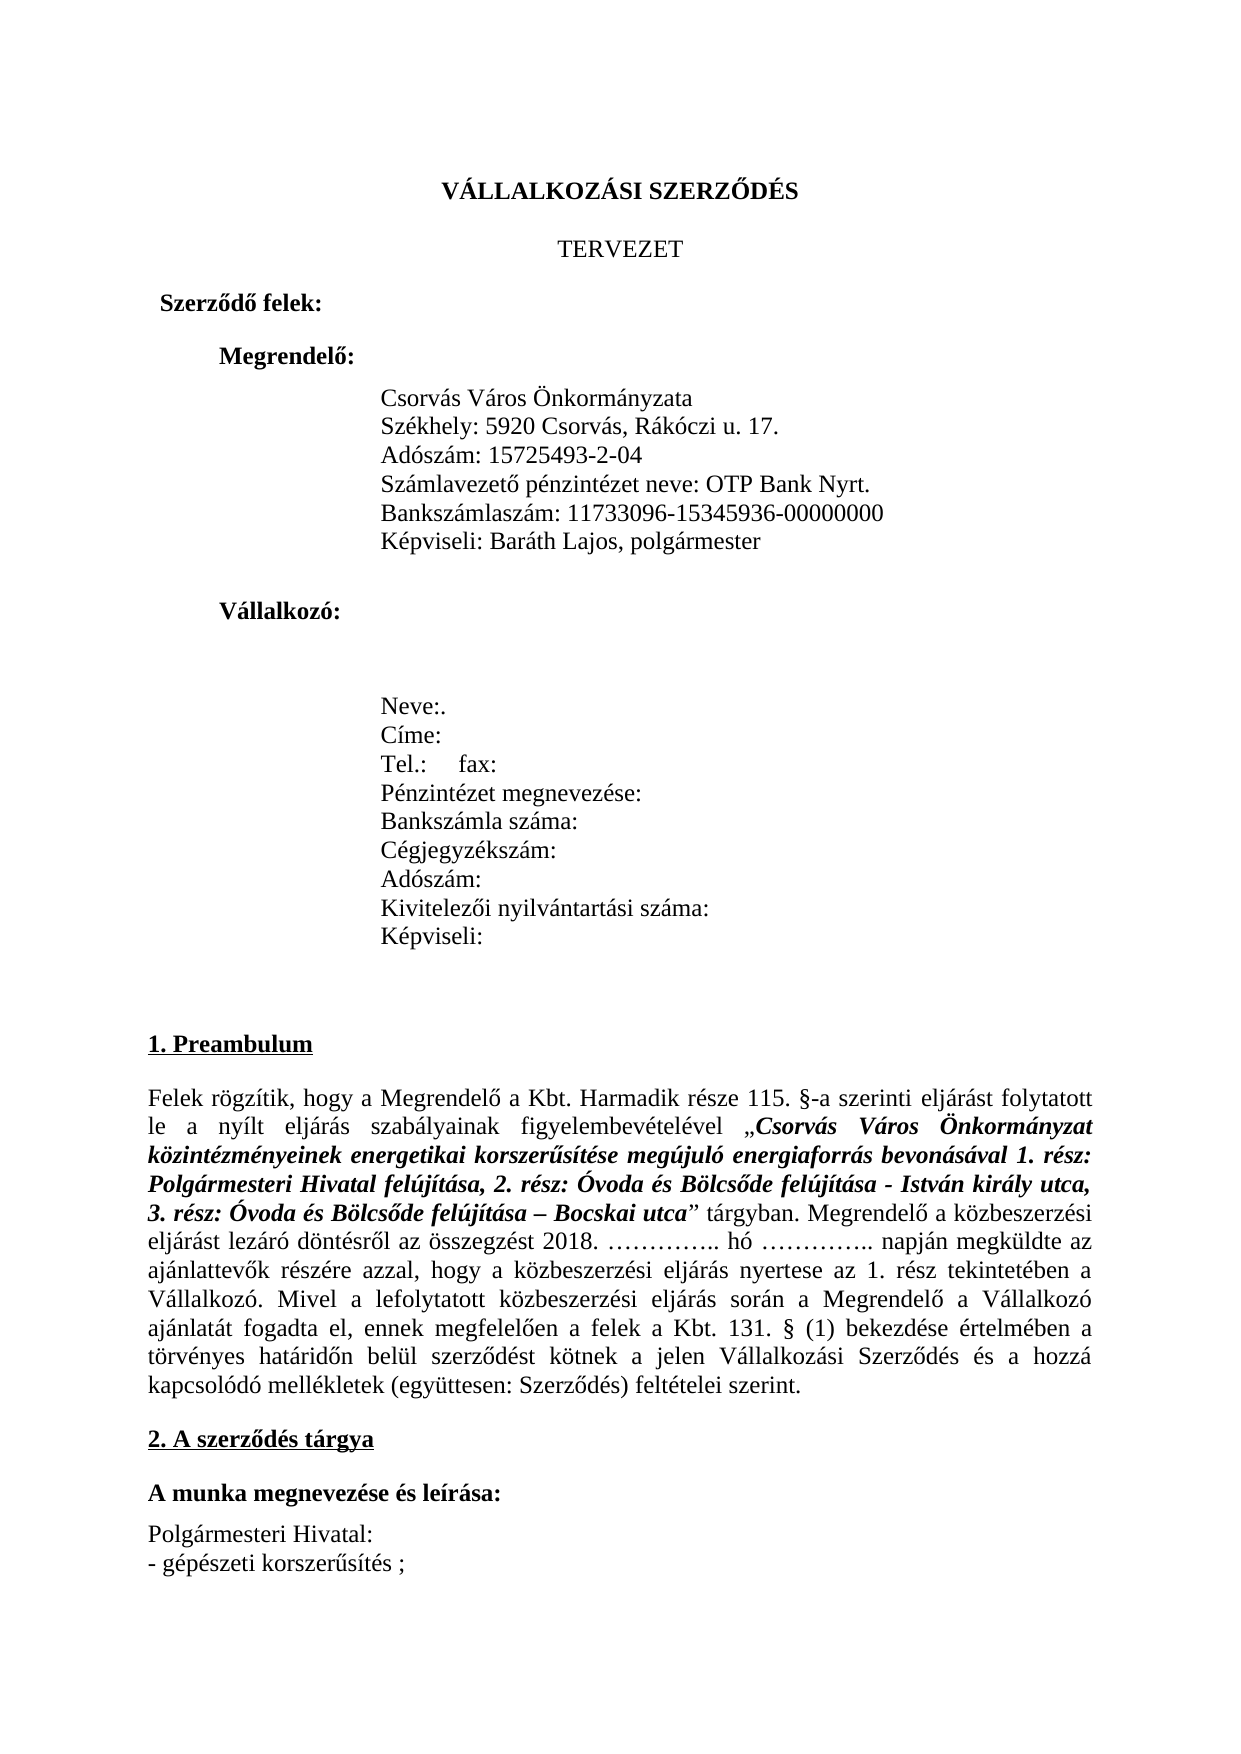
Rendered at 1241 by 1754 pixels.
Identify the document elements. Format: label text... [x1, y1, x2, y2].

text Vállalkozási Szerződés [148, 176, 1093, 205]
table_header Neve:. [369, 691, 1078, 720]
table_cell Bankszámla száma: [369, 806, 1078, 835]
subtitle Megrendelő: [219, 341, 1093, 370]
table_header Csorvás Város Önkormányzata Székhely: 5920 Csorvás, Rákóczi u. 17. Adószám: 15725493-2-04 Számlavezető pénzintézet neve: OTP Bank Nyrt. Bankszámlaszám: 11733096-15345936-00000000 Képviseli: Baráth Lajos, polgármester [369, 383, 1078, 555]
subtitle A munka megnevezése és leírása: [148, 1478, 1093, 1506]
table_cell Kivitelezői nyilvántartási száma: Képviseli: [369, 893, 1078, 950]
table_cell Tel.: fax: [369, 749, 1078, 778]
subtitle Szerződő felek: [159, 288, 1093, 316]
table_cell Adószám: [369, 864, 1078, 893]
text - gépészeti korszerűsítés ; [148, 1548, 1093, 1576]
text 1. Preambulum [148, 1029, 1093, 1058]
table_cell Pénzintézet megnevezése: [369, 778, 1078, 806]
text Polgármesteri Hivatal: [148, 1519, 1093, 1548]
subtitle Vállalkozó: [219, 596, 1093, 625]
table_cell Cégjegyzékszám: [369, 835, 1078, 864]
subtitle 2. A szerződés tárgya [148, 1424, 1093, 1453]
text Felek rögzítik, hogy a Megrendelő a Kbt. Harmadik része 115. §-a szerinti eljárást folytatott le a nyílt eljárás szabályainak figyelembevételével „Csorvás Város Önkormányzat közintézményeinek energetikai korszerűsítése megújuló energiaforrás bevonásával 1. rész: Polgármesteri Hivatal felújítása, 2. rész: Óvoda és Bölcsőde felújítása - István király utca, 3. rész: Óvoda és Bölcsőde felújítása – Bocskai utca” tárgyban. Megrendelő a közbeszerzési eljárást lezáró döntésről az összegzést 2018. ………….. hó ………….. napján megküldte az ajánlattevők részére azzal, hogy a közbeszerzési eljárás nyertese az 1. rész tekintetében a Vállalkozó. Mivel a lefolytatott közbeszerzési eljárás során a Megrendelő a Vállalkozó ajánlatát fogadta el, ennek megfelelően a felek a Kbt. 131. § (1) bekezdése értelmében a törvényes határidőn belül szerződést kötnek a jelen Vállalkozási Szerződés és a hozzá kapcsolódó mellékletek (együttesen: Szerződés) feltételei szerint. [148, 1083, 1093, 1399]
table_cell Címe: [369, 720, 1078, 749]
text TERVEZET [148, 234, 1093, 263]
